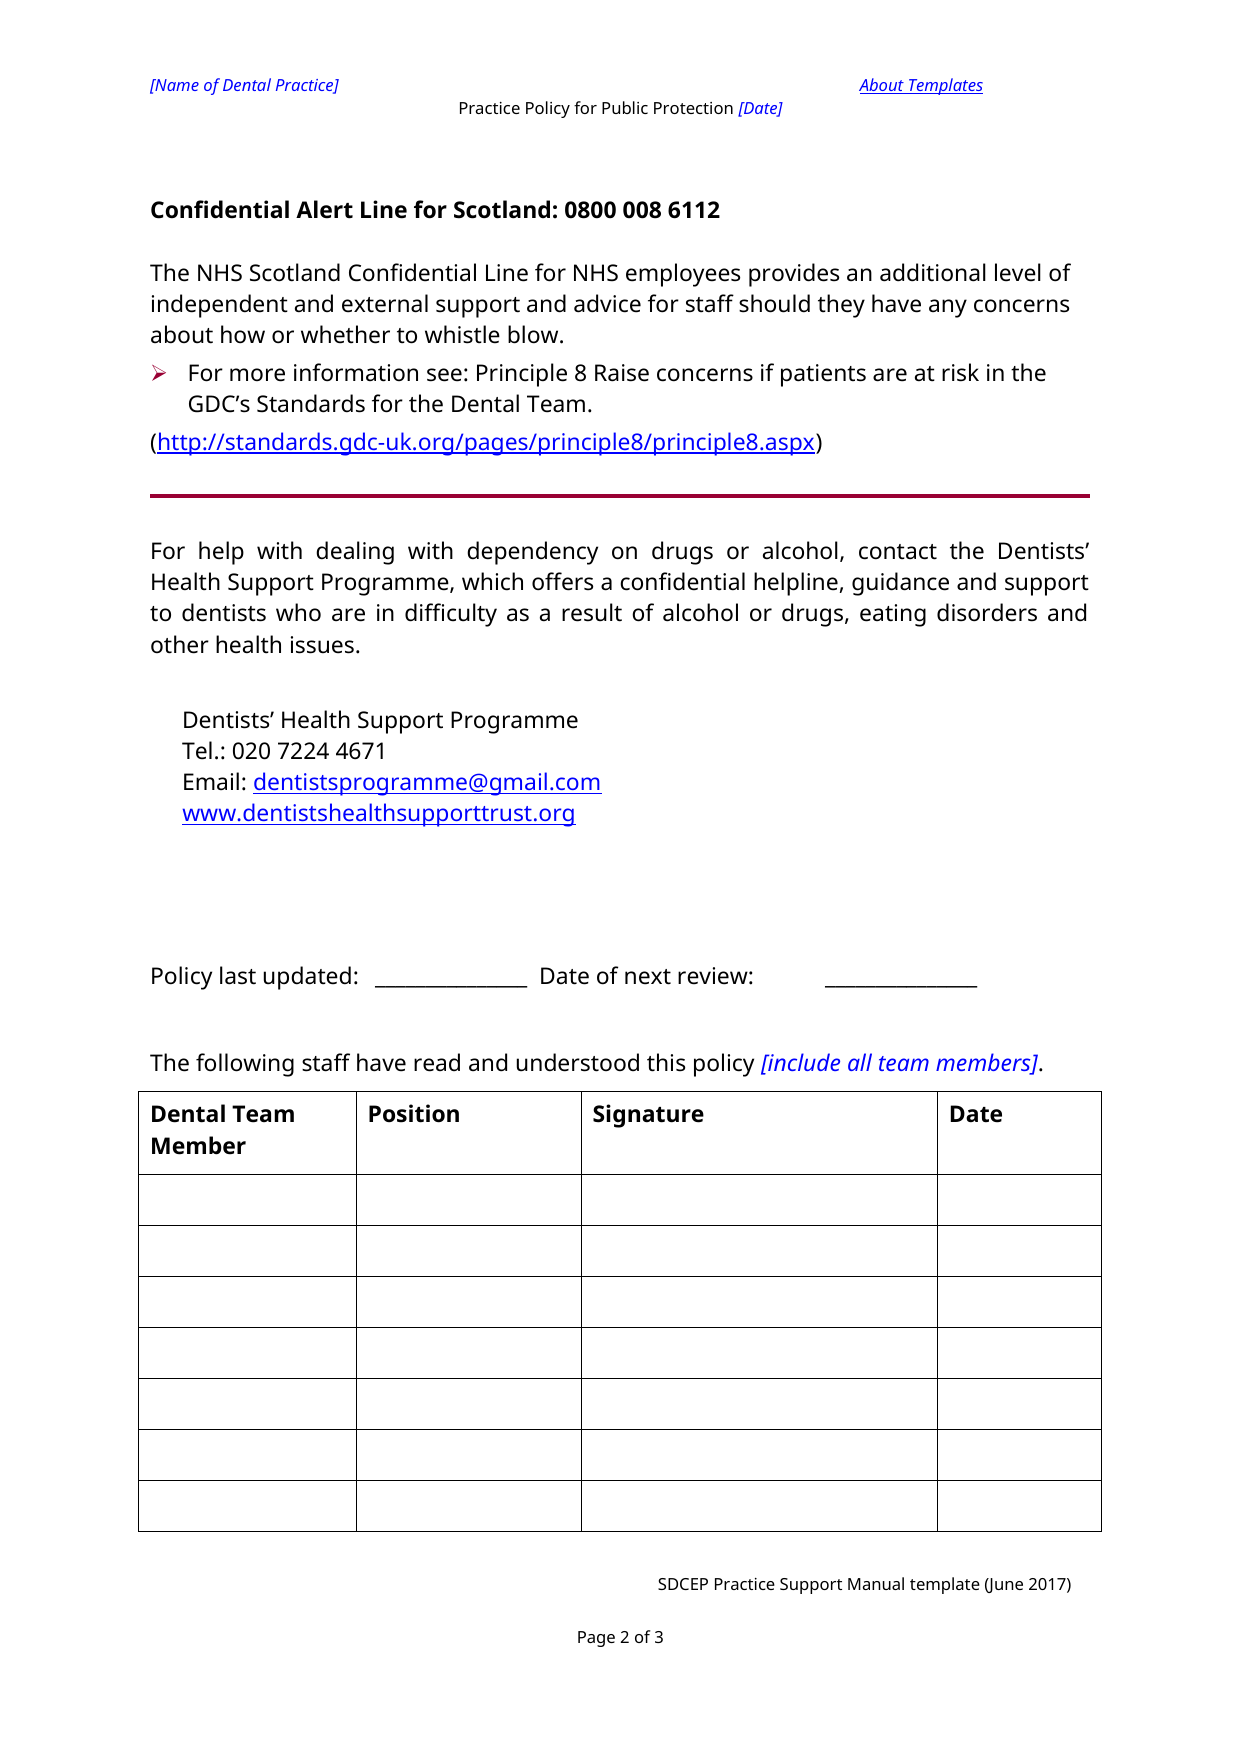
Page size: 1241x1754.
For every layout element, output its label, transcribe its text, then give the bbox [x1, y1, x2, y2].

table_cell [938, 1175, 1101, 1224]
text Confidential Alert Line for Scotland: 0800 008 6112 [150, 194, 1090, 226]
table_cell [139, 1379, 356, 1429]
table_cell [582, 1328, 937, 1378]
table_cell [139, 1226, 356, 1276]
text www.dentistshealthsupporttrust.org [182, 797, 1090, 829]
table_cell [938, 1481, 1101, 1531]
table_cell [357, 1226, 581, 1276]
table_cell [938, 1430, 1101, 1480]
table_cell [357, 1175, 581, 1224]
text Dentists’ Health Support Programme [182, 704, 1090, 735]
table_header Date [938, 1092, 1101, 1173]
table_cell [938, 1379, 1101, 1429]
text The NHS Scotland Confidential Line for NHS employees provides an additional level of independent and external support and advice for staff should they have any concerns about how or whether to whistle blow. [150, 257, 1090, 351]
table_cell [938, 1328, 1101, 1378]
table_cell [582, 1379, 937, 1429]
table_cell [938, 1226, 1101, 1276]
list For more information see: Principle 8 Raise concerns if patients are at risk in the GDC’s Standards for the Dental Team. [150, 357, 1090, 419]
table_cell [139, 1277, 356, 1327]
table_cell [139, 1175, 356, 1224]
table_cell [139, 1481, 356, 1531]
text For help with dealing with dependency on drugs or alcohol, contact the Dentists’ Health Support Programme, which offers a confidential helpline, guidance and support to dentists who are in difficulty as a result of alcohol or drugs, eating disorders and other health issues. [150, 535, 1090, 660]
table_cell [357, 1430, 581, 1480]
table_cell [582, 1481, 937, 1531]
table_cell [582, 1226, 937, 1276]
table_cell [357, 1277, 581, 1327]
table_cell [139, 1430, 356, 1480]
table_header Dental Team Member [139, 1092, 356, 1173]
table_cell [582, 1430, 937, 1480]
text Policy last updated: _______________ Date of next review: _______________ [150, 960, 1090, 991]
table_header Position [357, 1092, 581, 1173]
table_cell [938, 1277, 1101, 1327]
table_cell [582, 1175, 937, 1224]
table_cell [139, 1328, 356, 1378]
table_header Signature [582, 1092, 937, 1173]
table_cell [357, 1379, 581, 1429]
text The following staff have read and understood this policy [include all team members]. [150, 1047, 1090, 1079]
table_cell [582, 1277, 937, 1327]
table_cell [357, 1328, 581, 1378]
table_cell [357, 1481, 581, 1531]
text Tel.: 020 7224 4671 Email: dentistsprogramme@gmail.com [182, 735, 1090, 797]
list (http://standards.gdc-uk.org/pages/principle8/principle8.aspx) [150, 426, 1090, 457]
